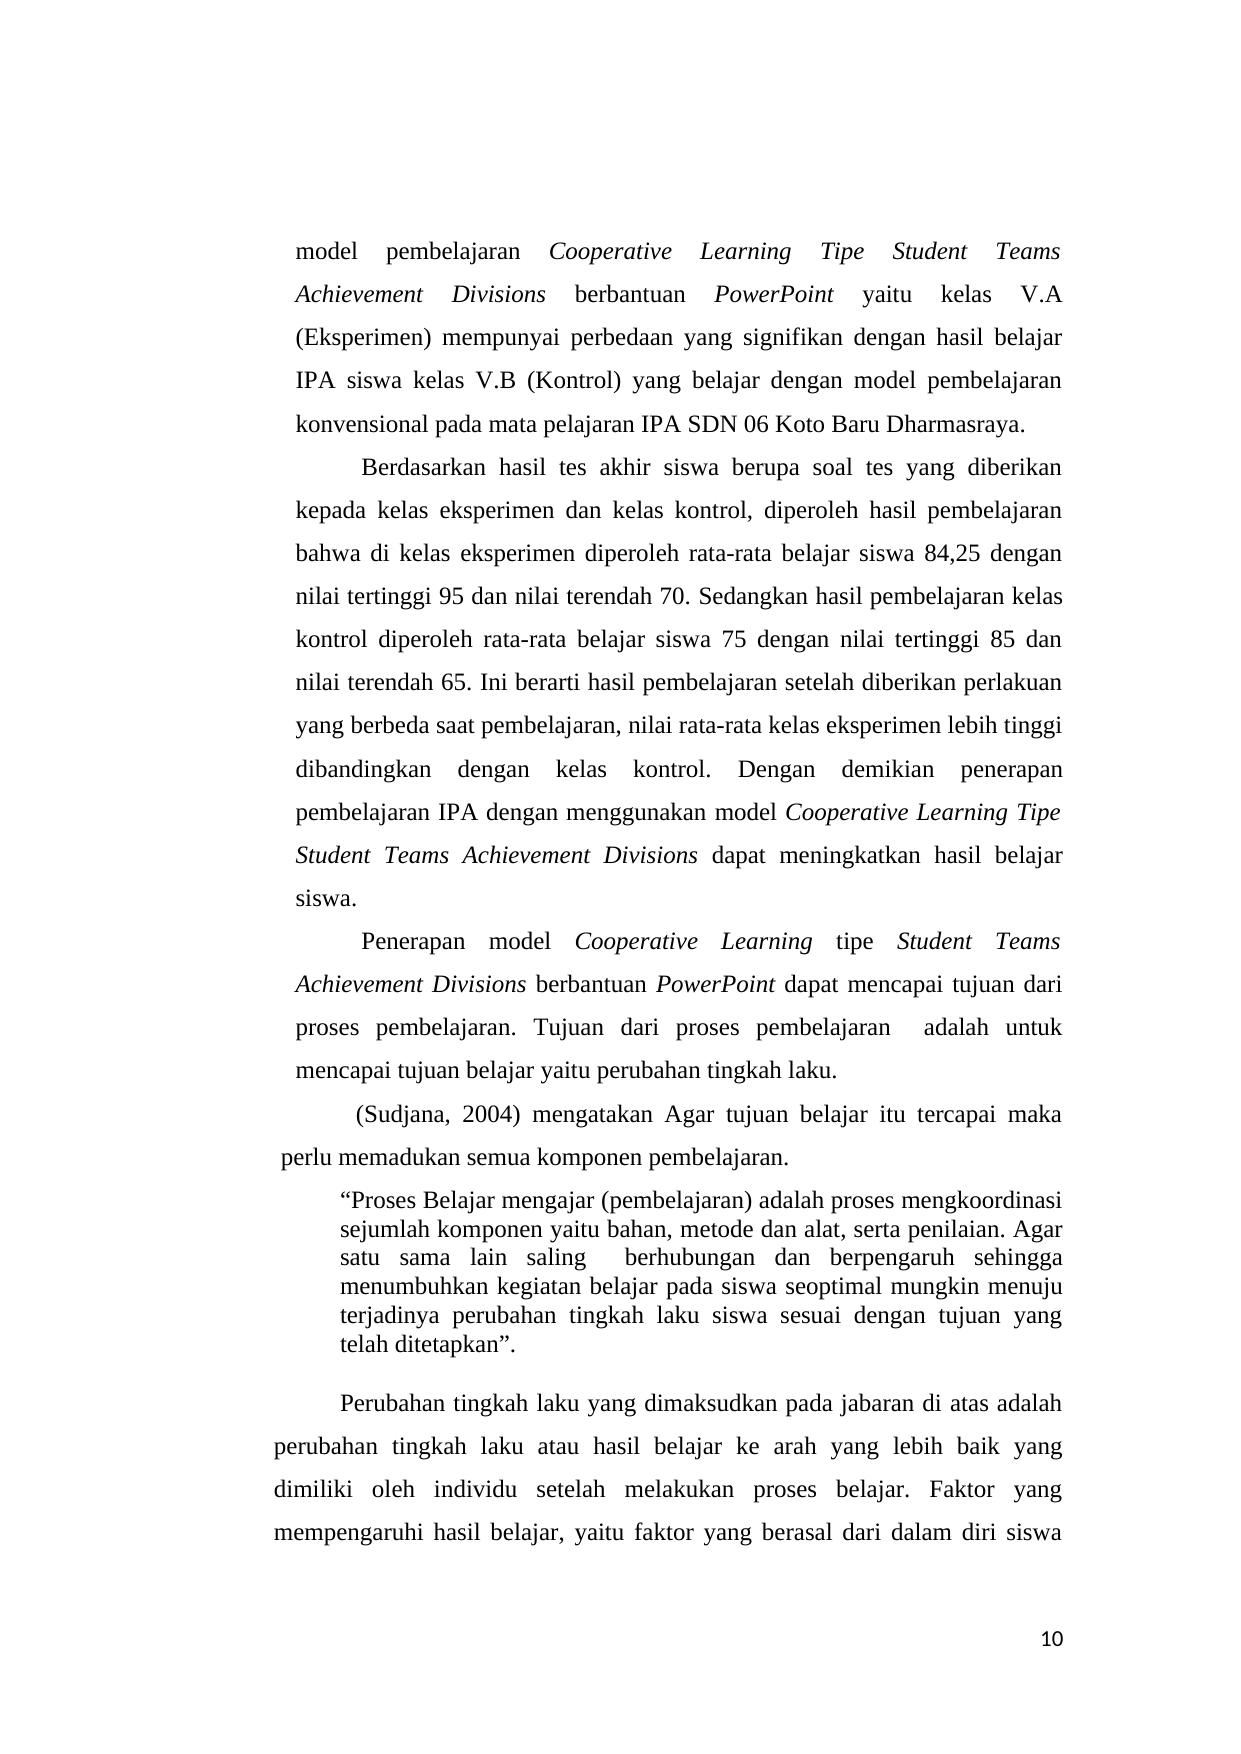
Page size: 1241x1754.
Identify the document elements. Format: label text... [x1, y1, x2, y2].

list Penerapan model Cooperative Learning tipe Student Teams Achievement Divisions berbantuan PowerPoint dapat mencapai tujuan dari proses pembelajaran. Tujuan dari proses pembelajaran adalah untuk mencapai tujuan belajar yaitu perubahan tingkah laku. [295, 926, 1063, 1084]
list “Proses Belajar mengajar (pembelajaran) adalah proses mengkoordinasi sejumlah komponen yaitu bahan, metode dan alat, serta penilaian. Agar satu sama lain saling berhubungan dan berpengaruh sehingga menumbuhkan kegiatan belajar pada siswa seoptimal mungkin menuju terjadinya perubahan tingkah laku siswa sesuai dengan tujuan yang telah ditetapkan”. [340, 1185, 1063, 1357]
text (Sudjana, 2004) mengatakan Agar tujuan belajar itu tercapai maka perlu memadukan semua komponen pembelajaran. [281, 1099, 1063, 1171]
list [274, 1388, 1063, 1546]
list Berdasarkan hasil tes akhir siswa berupa soal tes yang diberikan kepada kelas eksperimen dan kelas kontrol, diperoleh hasil pembelajaran bahwa di kelas eksperimen diperoleh rata-rata belajar siswa 84,25 dengan nilai tertinggi 95 dan nilai terendah 70. Sedangkan hasil pembelajaran kelas kontrol diperoleh rata-rata belajar siswa 75 dengan nilai tertinggi 85 dan nilai terendah 65. Ini berarti hasil pembelajaran setelah diberikan perlakuan yang berbeda saat pembelajaran, nilai rata-rata kelas eksperimen lebih tinggi dibandingkan dengan kelas kontrol. Dengan demikian penerapan pembelajaran IPA dengan menggunakan model Cooperative Learning Tipe Student Teams Achievement Divisions dapat meningkatkan hasil belajar siswa. [295, 452, 1063, 912]
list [295, 236, 1063, 437]
